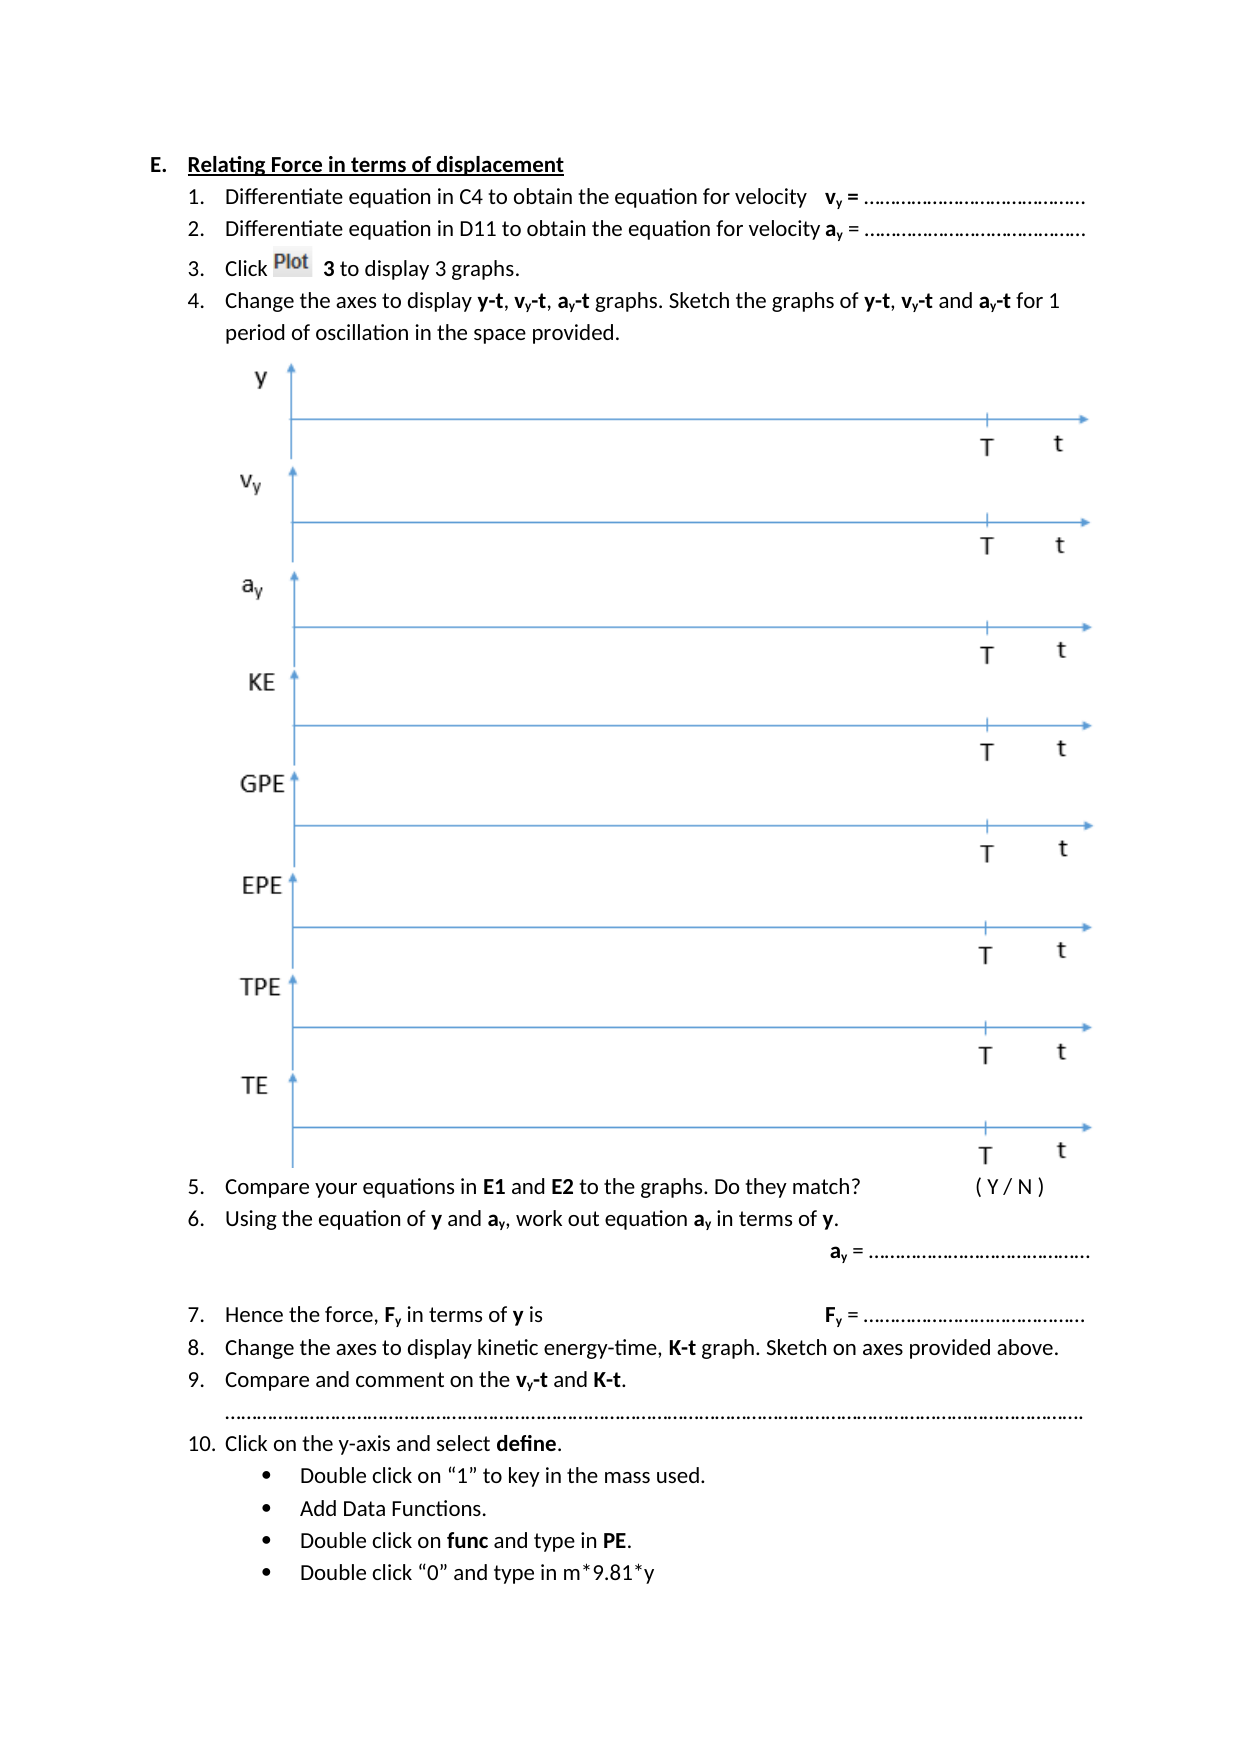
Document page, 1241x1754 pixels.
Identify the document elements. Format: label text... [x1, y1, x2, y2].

list Change the axes to display y-t, vy-t, ay-t graphs. Sketch the graphs of y-t, vy-t and ay-t for 1 period of oscillation in the space provided. [187, 286, 1090, 346]
list Using the equation of y and ay, work out equation ay in terms of y. [187, 1204, 1090, 1232]
picture [273, 246, 313, 277]
list Double click “0” and type in m*9.81*y [262, 1558, 1090, 1586]
list Click on the y-axis and select define. [187, 1429, 1090, 1457]
list Double click on “1” to key in the mass used. [262, 1461, 1090, 1489]
list Compare your equations in E1 and E2 to the graphs. Do they match? ( Y / N ) [187, 1172, 1090, 1200]
list ay = …………………………………… [225, 1236, 1090, 1264]
list Hence the force, Fy in terms of y is Fy = …………………………………… [187, 1301, 1090, 1328]
list Change the axes to display kinetic energy-time, K-t graph. Sketch on axes provided above. [187, 1333, 1090, 1361]
list Add Data Functions. [262, 1494, 1090, 1522]
list Compare and comment on the vy-t and K-t. [187, 1365, 1090, 1393]
picture [225, 350, 1104, 1168]
list Differentiate equation in D11 to obtain the equation for velocity ay = …………………………………… [187, 214, 1090, 242]
list Differentiate equation in C4 to obtain the equation for velocity vy = …………………………………… [187, 182, 1090, 210]
list ………………………………………………………………………………………………………………………………………………. [225, 1397, 1090, 1425]
list Double click on func and type in PE. [262, 1526, 1090, 1554]
list Relating Force in terms of displacement [150, 150, 1090, 178]
list Click 3 to display 3 graphs. [187, 247, 1090, 282]
